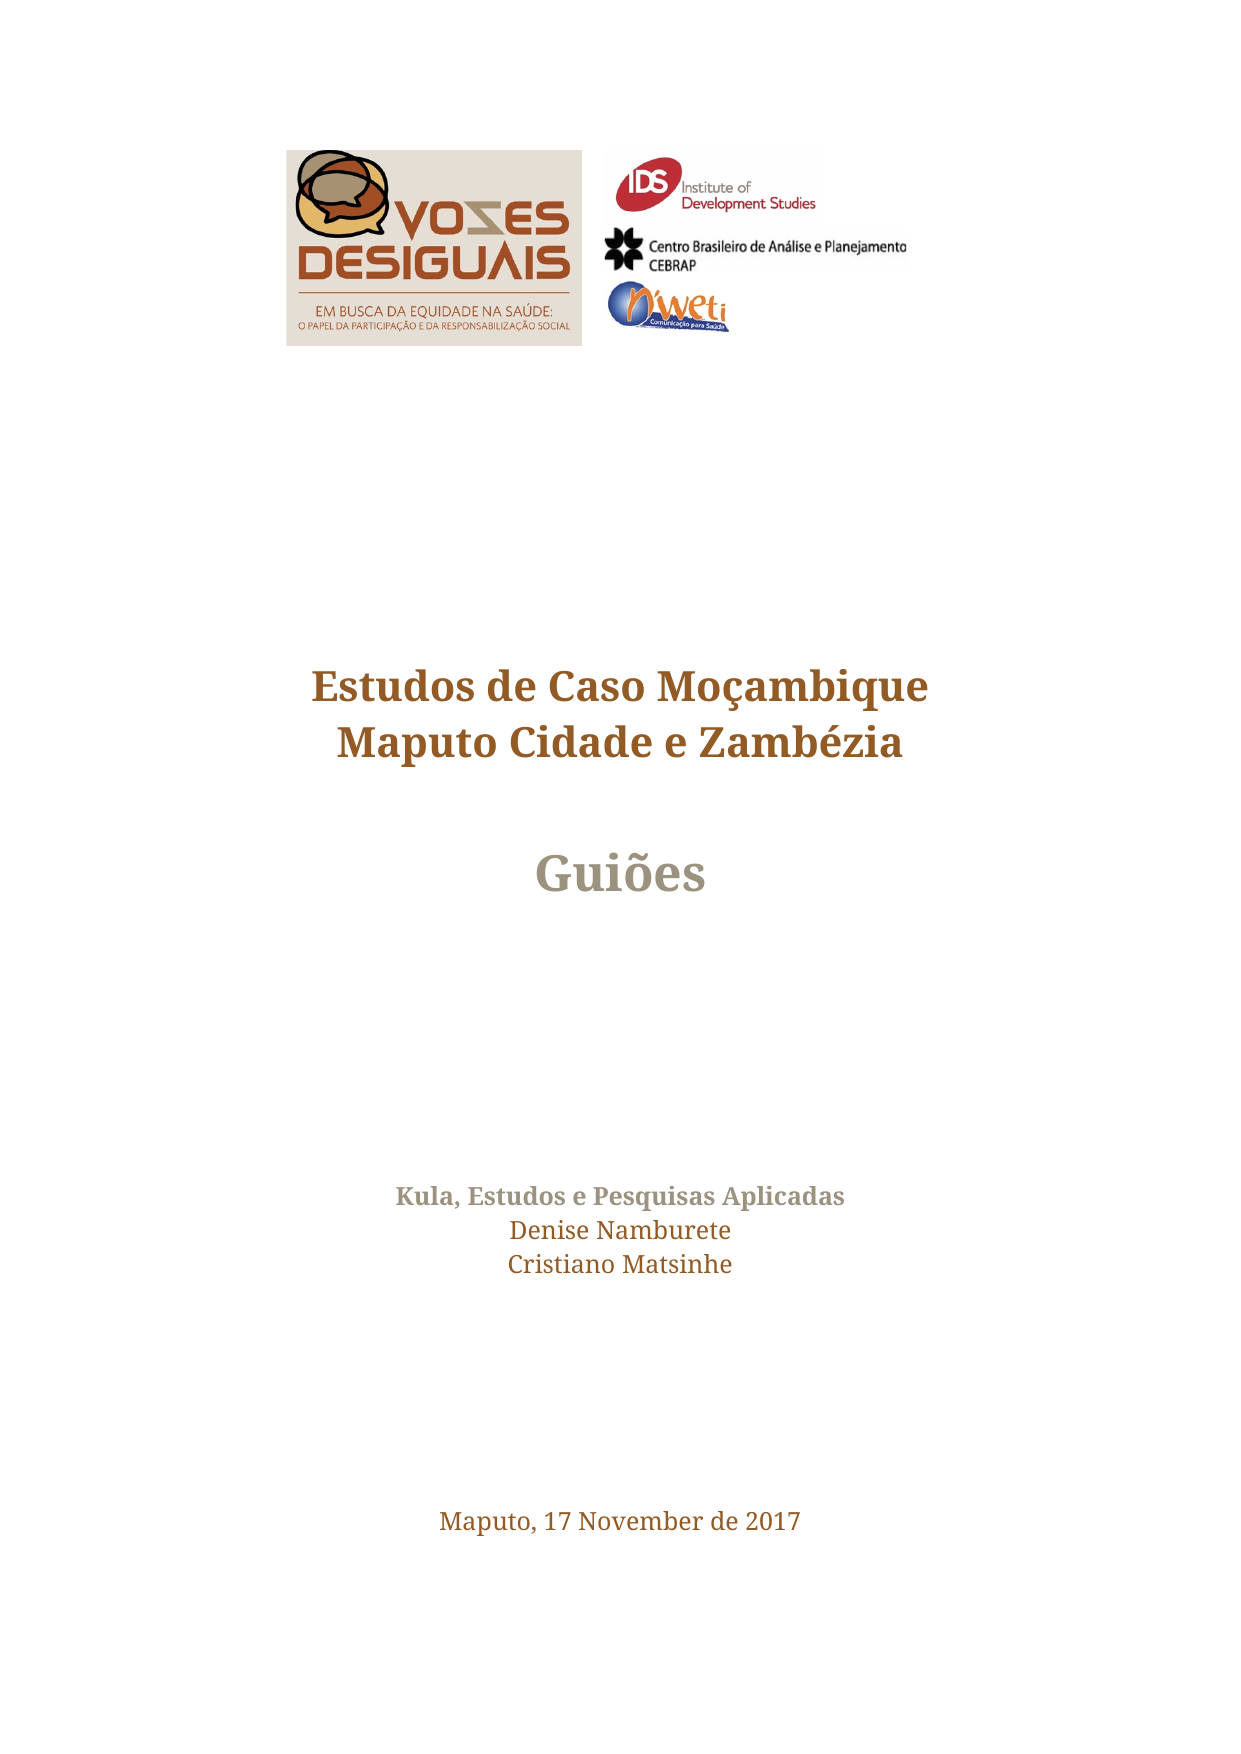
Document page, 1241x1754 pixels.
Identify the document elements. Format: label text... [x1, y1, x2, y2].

text Denise Namburete [150, 1213, 1090, 1247]
text Estudos de Caso Moçambique [150, 656, 1090, 713]
picture [286, 150, 582, 346]
text Kula, Estudos e Pesquisas Aplicadas [150, 1179, 1090, 1213]
text Maputo, 17 November de 2017 [150, 1504, 1090, 1538]
text Guiões [150, 838, 1090, 906]
picture [604, 227, 907, 272]
picture [604, 276, 733, 338]
text Maputo Cidade e Zambézia [150, 713, 1090, 770]
picture [604, 150, 824, 224]
text Cristiano Matsinhe [150, 1247, 1090, 1281]
table_header [150, 150, 593, 350]
table_header [593, 150, 1118, 350]
